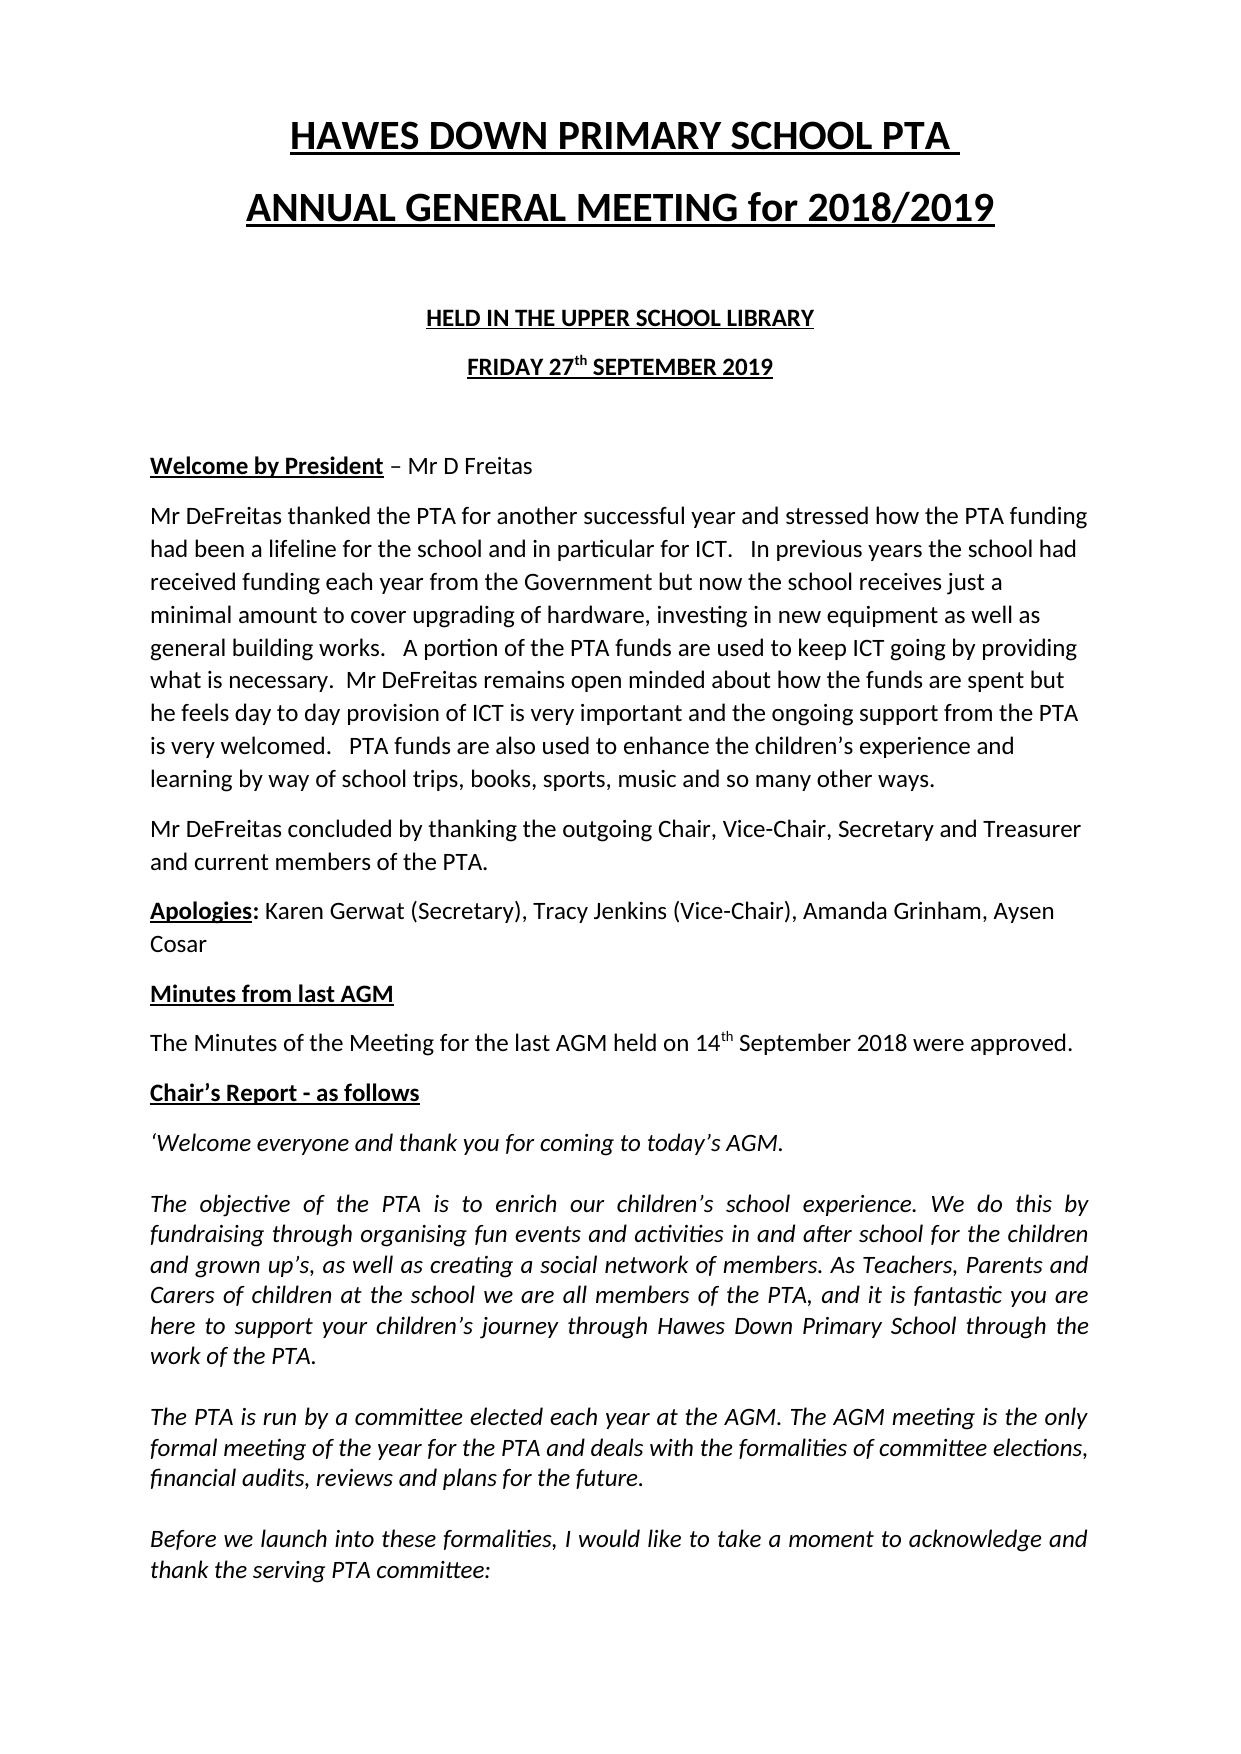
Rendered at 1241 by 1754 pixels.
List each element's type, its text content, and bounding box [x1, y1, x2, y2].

text Mr DeFreitas concluded by thanking the outgoing Chair, Vice-Chair, Secretary and Treasurer and current members of the PTA. [150, 813, 1090, 876]
text Minutes from last AGM [150, 978, 1090, 1008]
text The PTA is run by a committee elected each year at the AGM. The AGM meeting is the only formal meeting of the year for the PTA and deals with the formalities of committee elections, financial audits, reviews and plans for the future. [150, 1401, 1090, 1493]
text HAWES DOWN PRIMARY SCHOOL PTA [150, 109, 1090, 160]
text Before we launch into these formalities, I would like to take a moment to acknowledge and thank the serving PTA committee: [150, 1523, 1090, 1584]
text HELD IN THE UPPER SCHOOL LIBRARY [150, 302, 1090, 332]
text Welcome by President – Mr D Freitas [150, 451, 1090, 481]
text FRIDAY 27th SEPTEMBER 2019 [150, 351, 1090, 382]
text ‘Welcome everyone and thank you for coming to today’s AGM. [150, 1127, 1090, 1157]
text The objective of the PTA is to enrich our children’s school experience. We do this by fundraising through organising fun events and activities in and after school for the children and grown up’s, as well as creating a social network of members. As Teachers, Parents and Carers of children at the school we are all members of the PTA, and it is fantastic you are here to support your children’s journey through Hawes Down Primary School through the work of the PTA. [150, 1188, 1090, 1371]
text The Minutes of the Meeting for the last AGM held on 14th September 2018 were approved. [150, 1028, 1090, 1058]
text ANNUAL GENERAL MEETING for 2018/2019 [150, 181, 1090, 231]
text Chair’s Report - as follows [150, 1077, 1090, 1108]
text Mr DeFreitas thanked the PTA for another successful year and stressed how the PTA funding had been a lifeline for the school and in particular for ICT. In previous years the school had received funding each year from the Government but now the school receives just a minimal amount to cover upgrading of hardware, investing in new equipment as well as general building works. A portion of the PTA funds are used to keep ICT going by providing what is necessary. Mr DeFreitas remains open minded about how the funds are spent but he feels day to day provision of ICT is very important and the ongoing support from the PTA is very welcomed. PTA funds are also used to enhance the children’s experience and learning by way of school trips, books, sports, music and so many other ways. [150, 500, 1090, 794]
text Apologies: Karen Gerwat (Secretary), Tracy Jenkins (Vice-Chair), Amanda Grinham, Aysen Cosar [150, 896, 1090, 959]
